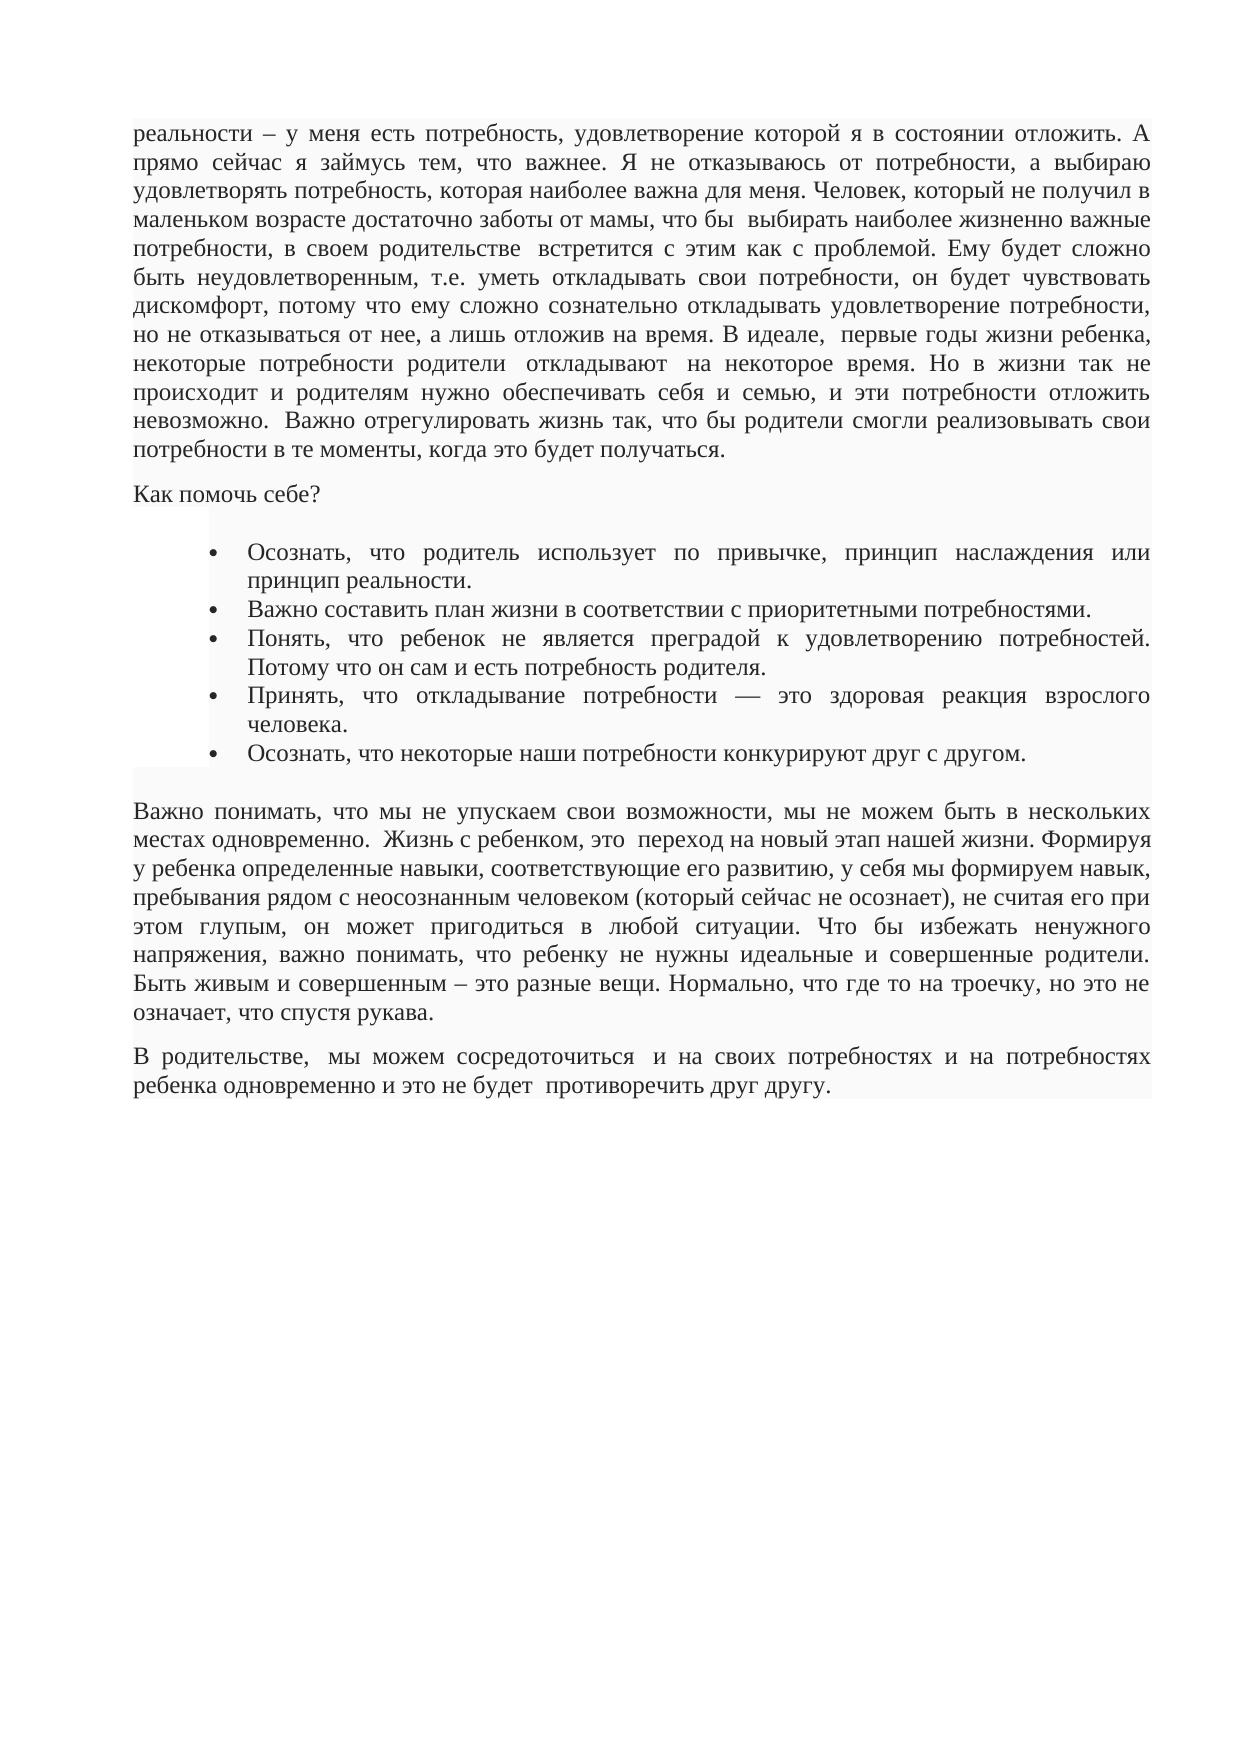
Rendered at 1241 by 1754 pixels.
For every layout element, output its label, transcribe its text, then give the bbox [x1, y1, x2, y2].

text Как помочь себе? [133, 479, 1152, 507]
text Важно понимать, что мы не упускаем свои возможности, мы не можем быть в нескольких местах одновременно. Жизнь с ребенком, это переход на новый этап нашей жизни. Формируя у ребенка определенные навыки, соответствующие его развитию, у себя мы формируем навык, пребывания рядом с неосознанным человеком (который сейчас не осознает), не считая его при этом глупым, он может пригодиться в любой ситуации. Что бы избежать ненужного напряжения, важно понимать, что ребенку не нужны идеальные и совершенные родители. Быть живым и совершенным – это разные вещи. Нормально, что где то на троечку, но это не означает, что спустя рукава. [133, 796, 1152, 1026]
list Осознать, что родитель использует по привычке, принцип наслаждения или принцип реальности. [209, 537, 1152, 594]
list Принять, что откладывание потребности — это здоровая реакция взрослого человека. [209, 680, 1152, 738]
list Осознать, что некоторые наши потребности конкурируют друг с другом. [209, 738, 1152, 767]
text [133, 118, 1152, 463]
list Понять, что ребенок не является преградой к удовлетворению потребностей. Потому что он сам и есть потребность родителя. [209, 623, 1152, 680]
text В родительстве, мы можем сосредоточиться и на своих потребностях и на потребностях ребенка одновременно и это не будет противоречить друг другу. [133, 1041, 1152, 1099]
list Важно составить план жизни в соответствии с приоритетными потребностями. [209, 594, 1152, 623]
